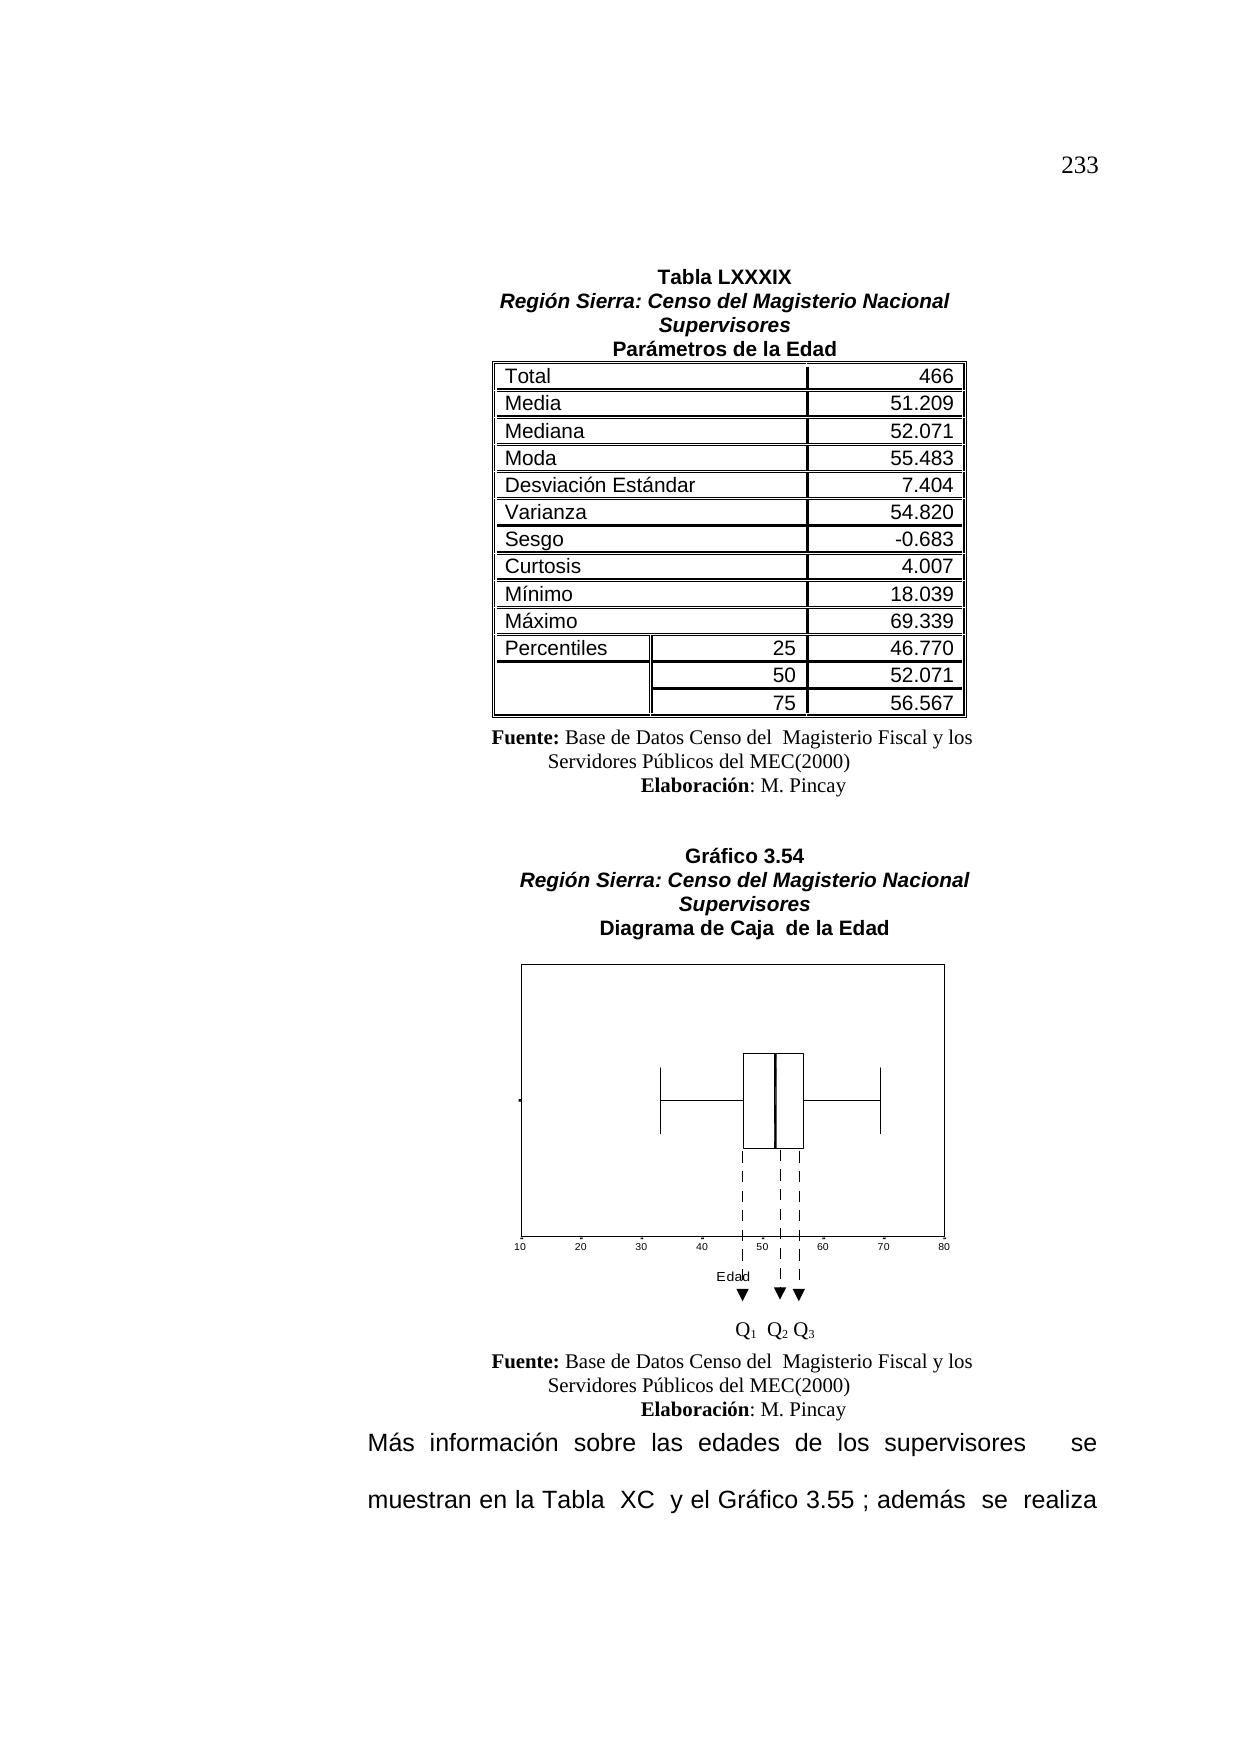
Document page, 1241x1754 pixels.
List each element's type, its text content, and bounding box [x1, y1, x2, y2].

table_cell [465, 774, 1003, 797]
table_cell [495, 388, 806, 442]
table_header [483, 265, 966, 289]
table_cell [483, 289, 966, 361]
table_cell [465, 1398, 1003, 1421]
text Q1 Q2 Q3 [236, 1317, 1098, 1341]
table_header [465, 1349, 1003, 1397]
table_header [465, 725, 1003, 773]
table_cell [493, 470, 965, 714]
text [367, 1428, 1098, 1514]
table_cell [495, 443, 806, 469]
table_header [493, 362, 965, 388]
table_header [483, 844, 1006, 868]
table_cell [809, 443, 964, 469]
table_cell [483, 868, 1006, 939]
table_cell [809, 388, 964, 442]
